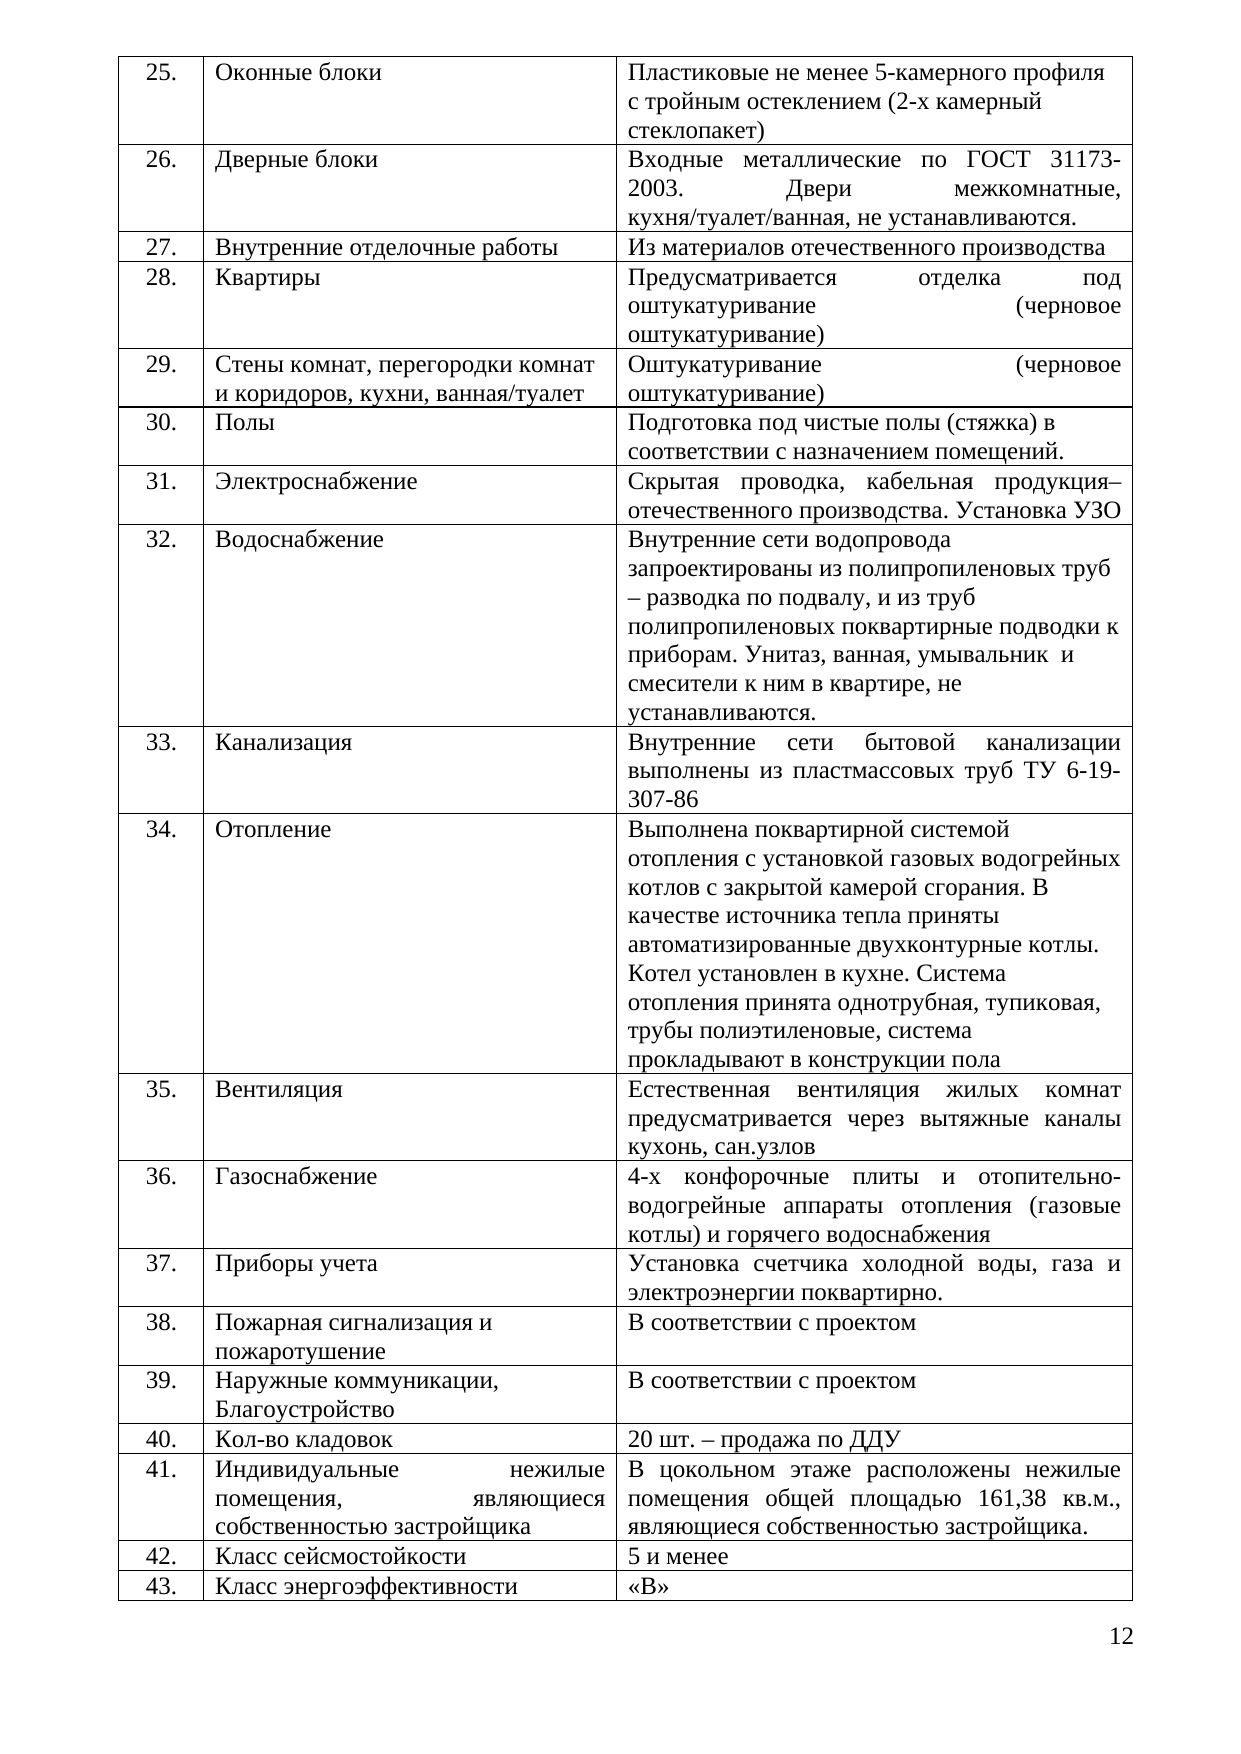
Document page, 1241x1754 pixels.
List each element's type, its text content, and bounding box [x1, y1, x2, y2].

table_cell 34. [119, 814, 203, 1073]
table_cell 31. [119, 466, 203, 523]
table_cell 42. [119, 1541, 203, 1570]
table_cell Из материалов отечественного производства [617, 232, 1132, 261]
table_cell 39. [119, 1366, 203, 1423]
table_cell 37. [119, 1249, 203, 1306]
table_cell 33. [119, 727, 203, 813]
table_cell Оштукатуривание (черновое оштукатуривание) [617, 349, 1132, 406]
table_cell Внутренние сети водопровода запроектированы из полипропиленовых труб – разводка по подвалу, и из труб полипропиленовых поквартирные подводки к приборам. Унитаз, ванная, умывальник и смесители к ним в квартире, не устанавливаются. [617, 525, 1132, 726]
table_cell 4-х конфорочные плиты и отопительно-водогрейные аппараты отопления (газовые котлы) и горячего водоснабжения [617, 1161, 1132, 1247]
table_cell Предусматривается отделка под оштукатуривание (черновое оштукатуривание) [617, 262, 1132, 348]
table_cell Внутренние сети бытовой канализации выполнены из пластмассовых труб ТУ 6-19-307-86 [617, 727, 1132, 813]
table_cell Класс сейсмостойкости [204, 1541, 616, 1570]
table_cell Оконные блоки [204, 57, 616, 143]
table_cell 20 шт. – продажа по ДДУ [617, 1424, 1132, 1453]
table_cell 38. [119, 1307, 203, 1364]
table_cell Индивидуальные нежилые помещения, являющиеся собственностью застройщика [204, 1454, 616, 1540]
table_cell 35. [119, 1074, 203, 1160]
table_cell Электроснабжение [204, 466, 616, 523]
table_cell 25. [119, 57, 203, 143]
table_cell Газоснабжение [204, 1161, 616, 1247]
table_cell 43. [119, 1571, 203, 1600]
table_cell Кол-во кладовок [204, 1424, 616, 1453]
table_cell Дверные блоки [204, 145, 616, 231]
table_cell В соответствии с проектом [617, 1307, 1132, 1364]
table_cell 32. [119, 525, 203, 726]
table_cell Отопление [204, 814, 616, 1073]
table_cell 40. [119, 1424, 203, 1453]
table_cell 41. [119, 1454, 203, 1540]
table_cell Наружные коммуникации, Благоустройство [204, 1366, 616, 1423]
table_cell Класс энергоэффективности [204, 1571, 616, 1600]
table_cell Пожарная сигнализация и пожаротушение [204, 1307, 616, 1364]
table_cell Входные металлические по ГОСТ 31173-2003. Двери межкомнатные, кухня/туалет/ванная, не устанавливаются. [617, 145, 1132, 231]
table_cell В цокольном этаже расположены нежилые помещения общей площадью 161,38 кв.м., являющиеся собственностью застройщика. [617, 1454, 1132, 1540]
table_cell Водоснабжение [204, 525, 616, 726]
table_cell Подготовка под чистые полы (стяжка) в соответствии с назначением помещений. [617, 408, 1132, 465]
table_cell Вентиляция [204, 1074, 616, 1160]
table_cell Квартиры [204, 262, 616, 348]
table_cell 27. [119, 232, 203, 261]
table_cell Пластиковые не менее 5-камерного профиля с тройным остеклением (2-х камерный стеклопакет) [617, 57, 1132, 143]
table_cell Скрытая проводка, кабельная продукция–отечественного производства. Установка УЗО [617, 466, 1132, 523]
table_cell Канализация [204, 727, 616, 813]
table_cell «В» [617, 1571, 1132, 1600]
table_cell 29. [119, 349, 203, 406]
table_cell Полы [204, 408, 616, 465]
table_cell 5 и менее [617, 1541, 1132, 1570]
table_cell Естественная вентиляция жилых комнат предусматривается через вытяжные каналы кухонь, сан.узлов [617, 1074, 1132, 1160]
table_cell Установка счетчика холодной воды, газа и электроэнергии поквартирно. [617, 1249, 1132, 1306]
table_cell 28. [119, 262, 203, 348]
table_cell Выполнена поквартирной системой отопления с установкой газовых водогрейных котлов с закрытой камерой сгорания. В качестве источника тепла приняты автоматизированные двухконтурные котлы. Котел установлен в кухне. Система отопления принята однотрубная, тупиковая, трубы полиэтиленовые, система прокладывают в конструкции пола [617, 814, 1132, 1073]
table_cell Стены комнат, перегородки комнат и коридоров, кухни, ванная/туалет [204, 349, 616, 406]
table_cell 36. [119, 1161, 203, 1247]
table_cell Внутренние отделочные работы [204, 232, 616, 261]
table_cell В соответствии с проектом [617, 1366, 1132, 1423]
table_cell 30. [119, 408, 203, 465]
table_cell 26. [119, 145, 203, 231]
table_cell Приборы учета [204, 1249, 616, 1306]
